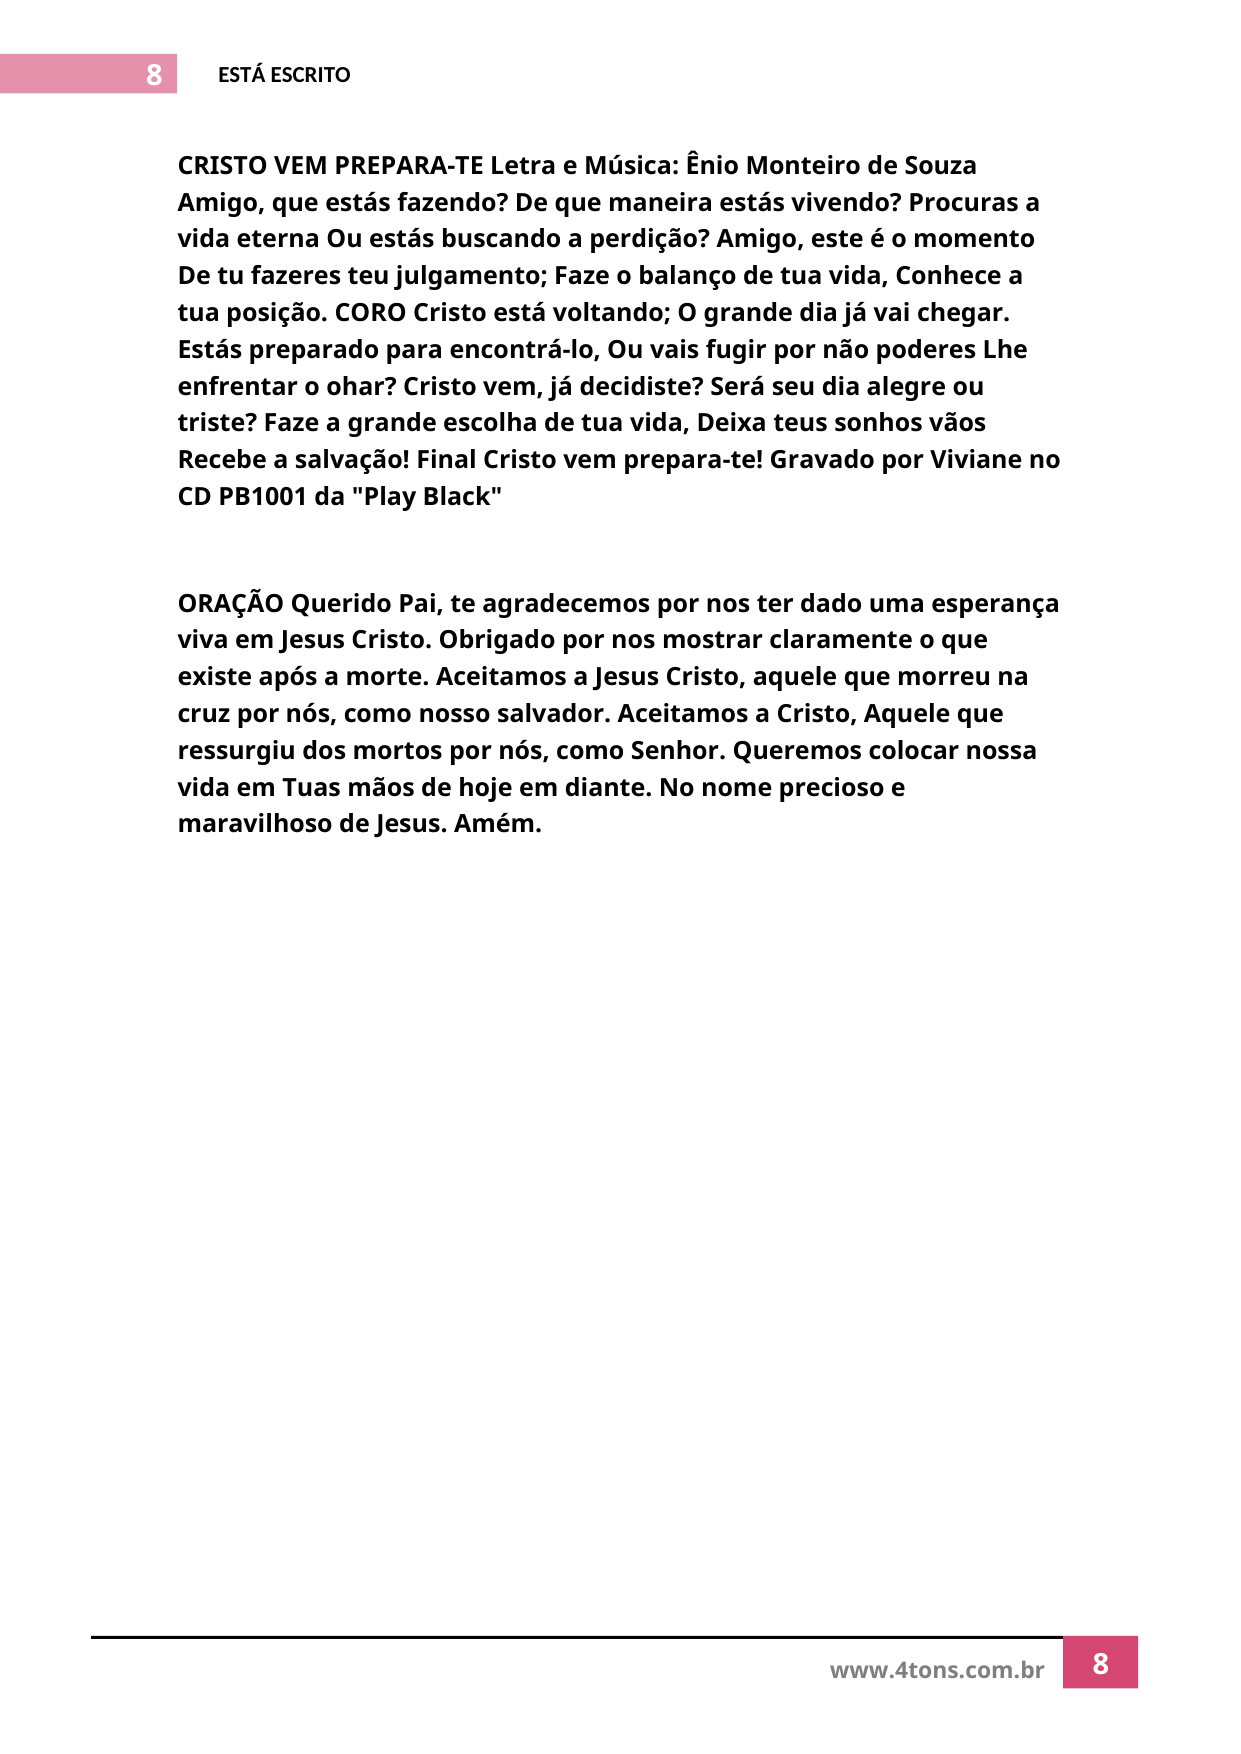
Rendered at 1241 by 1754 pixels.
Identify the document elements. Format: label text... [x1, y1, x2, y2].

text ORAÇÃO Querido Pai, te agradecemos por nos ter dado uma esperança viva em Jesus Cristo. Obrigado por nos mostrar claramente o que existe após a morte. Aceitamos a Jesus Cristo, aquele que morreu na cruz por nós, como nosso salvador. Aceitamos a Cristo, Aquele que ressurgiu dos mortos por nós, como Senhor. Queremos colocar nossa vida em Tuas mãos de hoje em diante. No nome precioso e maravilhoso de Jesus. Amém. [177, 585, 1063, 840]
text CRISTO VEM PREPARA-TE Letra e Música: Ênio Monteiro de Souza Amigo, que estás fazendo? De que maneira estás vivendo? Procuras a vida eterna Ou estás buscando a perdição? Amigo, este é o momento De tu fazeres teu julgamento; Faze o balanço de tua vida, Conhece a tua posição. CORO Cristo está voltando; O grande dia já vai chegar. Estás preparado para encontrá-lo, Ou vais fugir por não poderes Lhe enfrentar o ohar? Cristo vem, já decidiste? Será seu dia alegre ou triste? Faze a grande escolha de tua vida, Deixa teus sonhos vãos Recebe a salvação! Final Cristo vem prepara-te! Gravado por Viviane no CD PB1001 da "Play Black" [177, 148, 1063, 513]
